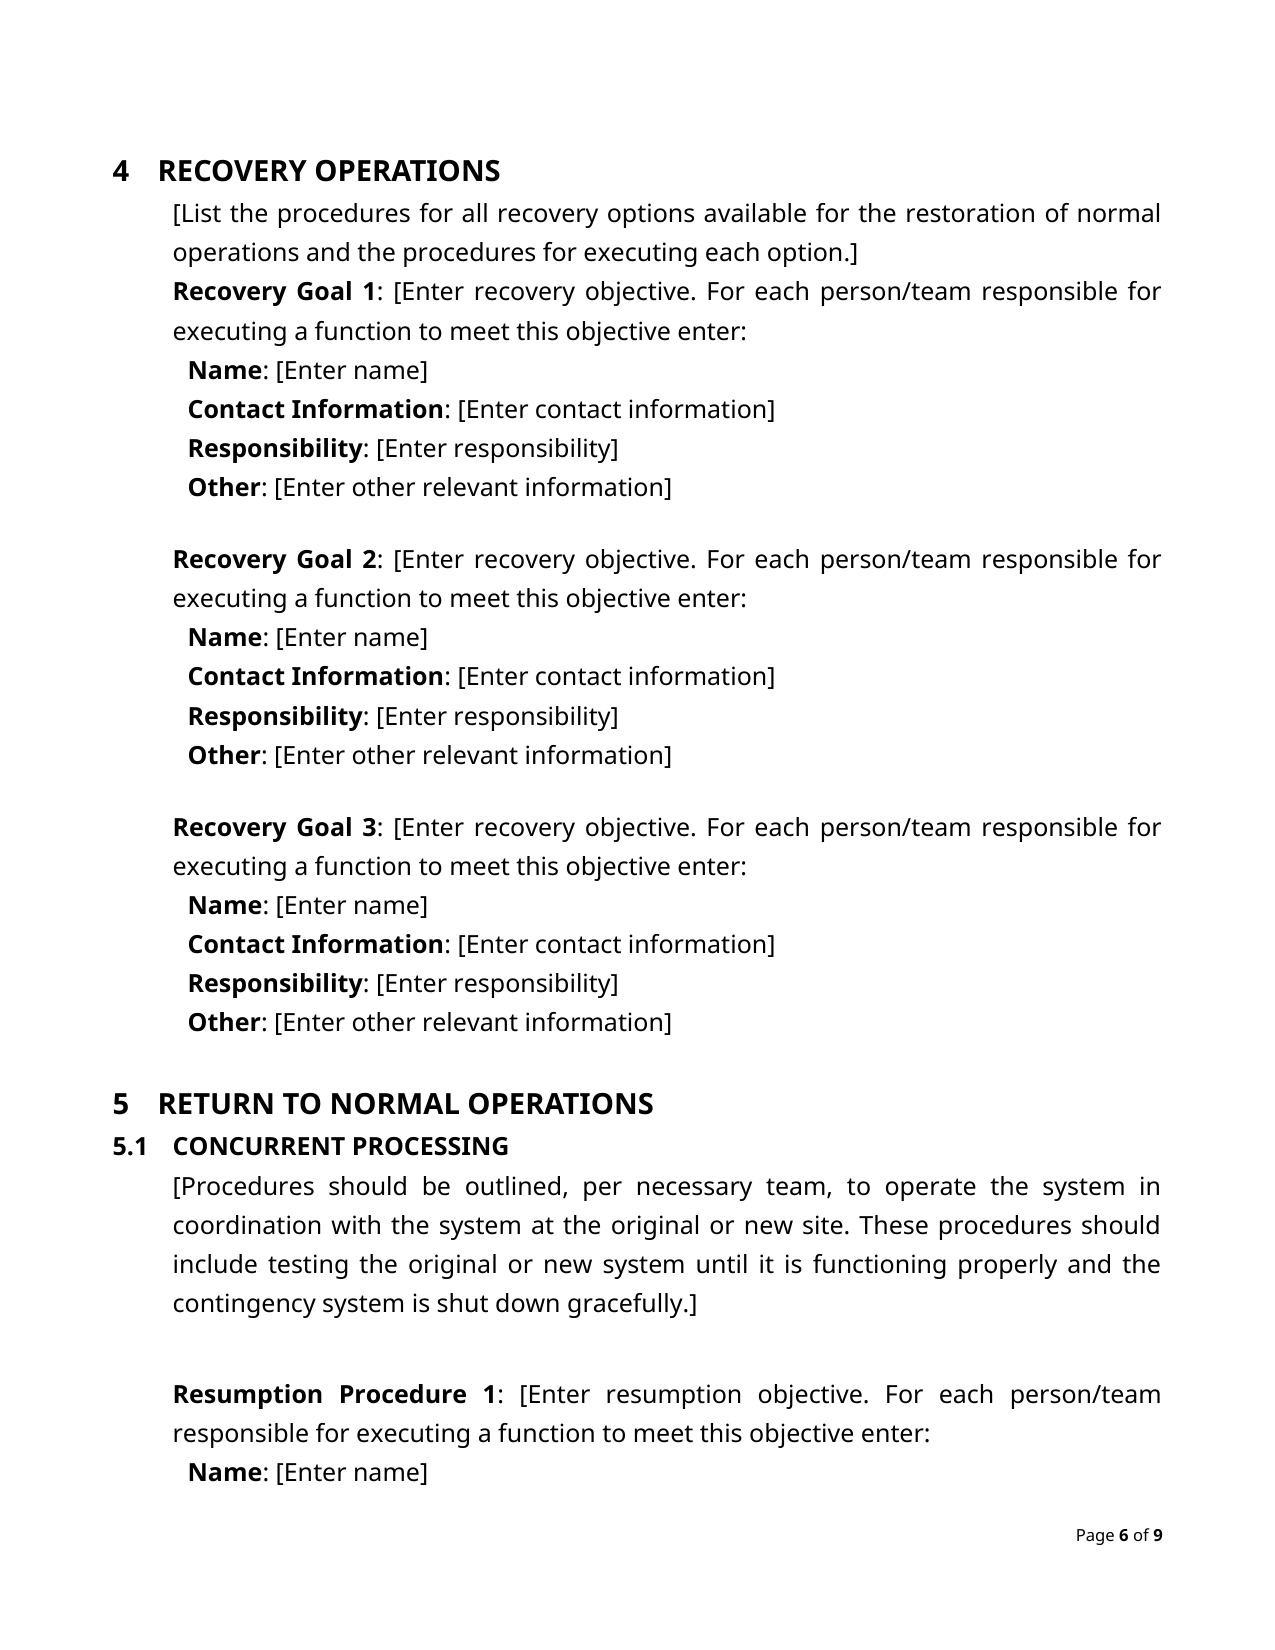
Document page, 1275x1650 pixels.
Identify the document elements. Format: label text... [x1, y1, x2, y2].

text Contact Information: [Enter contact information] [187, 927, 1162, 961]
text Responsibility: [Enter responsibility] [187, 966, 1162, 1000]
subtitle Concurrent Processing [112, 1129, 1162, 1163]
text Name: [Enter name] [187, 352, 1162, 386]
text Name: [Enter name] [187, 1455, 1162, 1489]
text [List the procedures for all recovery options available for the restoration of normal operations and the procedures for executing each option.] [172, 196, 1162, 269]
text Contact Information: [Enter contact information] [187, 659, 1162, 693]
text Recovery Goal 3: [Enter recovery objective. For each person/team responsible for executing a function to meet this objective enter: [172, 809, 1162, 882]
text Responsibility: [Enter responsibility] [187, 698, 1162, 732]
text Recovery Goal 2: [Enter recovery objective. For each person/team responsible for executing a function to meet this objective enter: [172, 542, 1162, 615]
text Name: [Enter name] [187, 620, 1162, 654]
subtitle Recovery Operations [112, 150, 1162, 190]
text Other: [Enter other relevant information] [187, 1005, 1162, 1039]
text [Procedures should be outlined, per necessary team, to operate the system in coordination with the system at the original or new site. These procedures should include testing the original or new system until it is functioning properly and the contingency system is shut down gracefully.] [172, 1168, 1162, 1320]
text Contact Information: [Enter contact information] [187, 391, 1162, 426]
text Other: [Enter other relevant information] [187, 737, 1162, 771]
text Responsibility: [Enter responsibility] [187, 431, 1162, 465]
text Name: [Enter name] [187, 887, 1162, 922]
text Resumption Procedure 1: [Enter resumption objective. For each person/team responsible for executing a function to meet this objective enter: [172, 1377, 1162, 1450]
subtitle Return to Normal Operations [112, 1083, 1162, 1123]
text Recovery Goal 1: [Enter recovery objective. For each person/team responsible for executing a function to meet this objective enter: [172, 274, 1162, 347]
text Other: [Enter other relevant information] [187, 470, 1162, 504]
